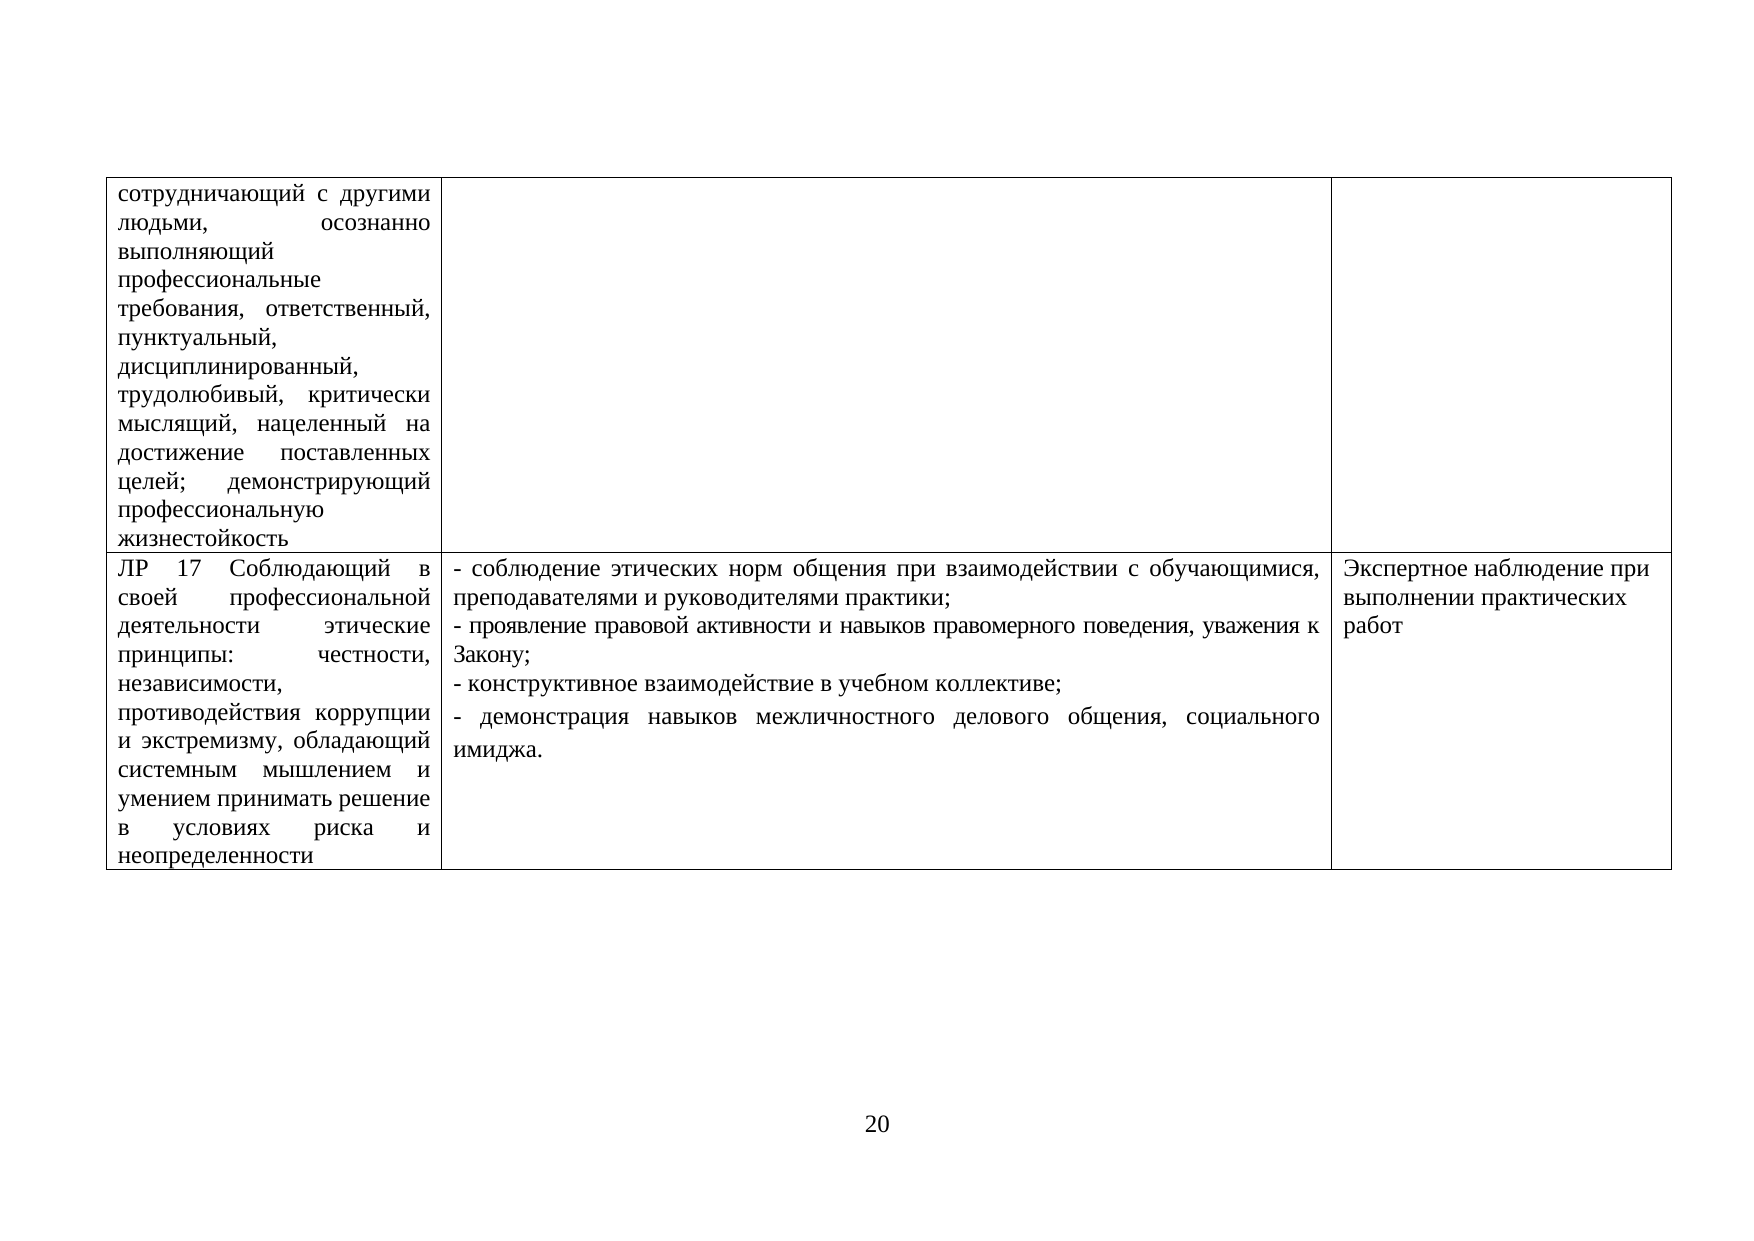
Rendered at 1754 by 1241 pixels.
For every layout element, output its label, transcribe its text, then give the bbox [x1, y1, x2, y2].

table_cell - соблюдение этических норм общения при взаимодействии с обучающимися, преподавателями и руководителями практики; - проявление правовой активности и навыков правомерного поведения, уважения к Закону; - конструктивное взаимодействие в учебном коллективе; - демонстрация навыков межличностного делового общения, социального имиджа. [442, 553, 1331, 869]
table_cell Экспертное наблюдение при выполнении практических работ [1332, 553, 1671, 869]
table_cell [442, 178, 1331, 552]
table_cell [107, 178, 441, 552]
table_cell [1332, 178, 1671, 552]
table_cell ЛР 17 Соблюдающий в своей профессиональной деятельности этические принципы: честности, независимости, противодействия коррупции и экстремизму, обладающий системным мышлением и умением принимать решение в условиях риска и неопределенности [107, 553, 441, 869]
